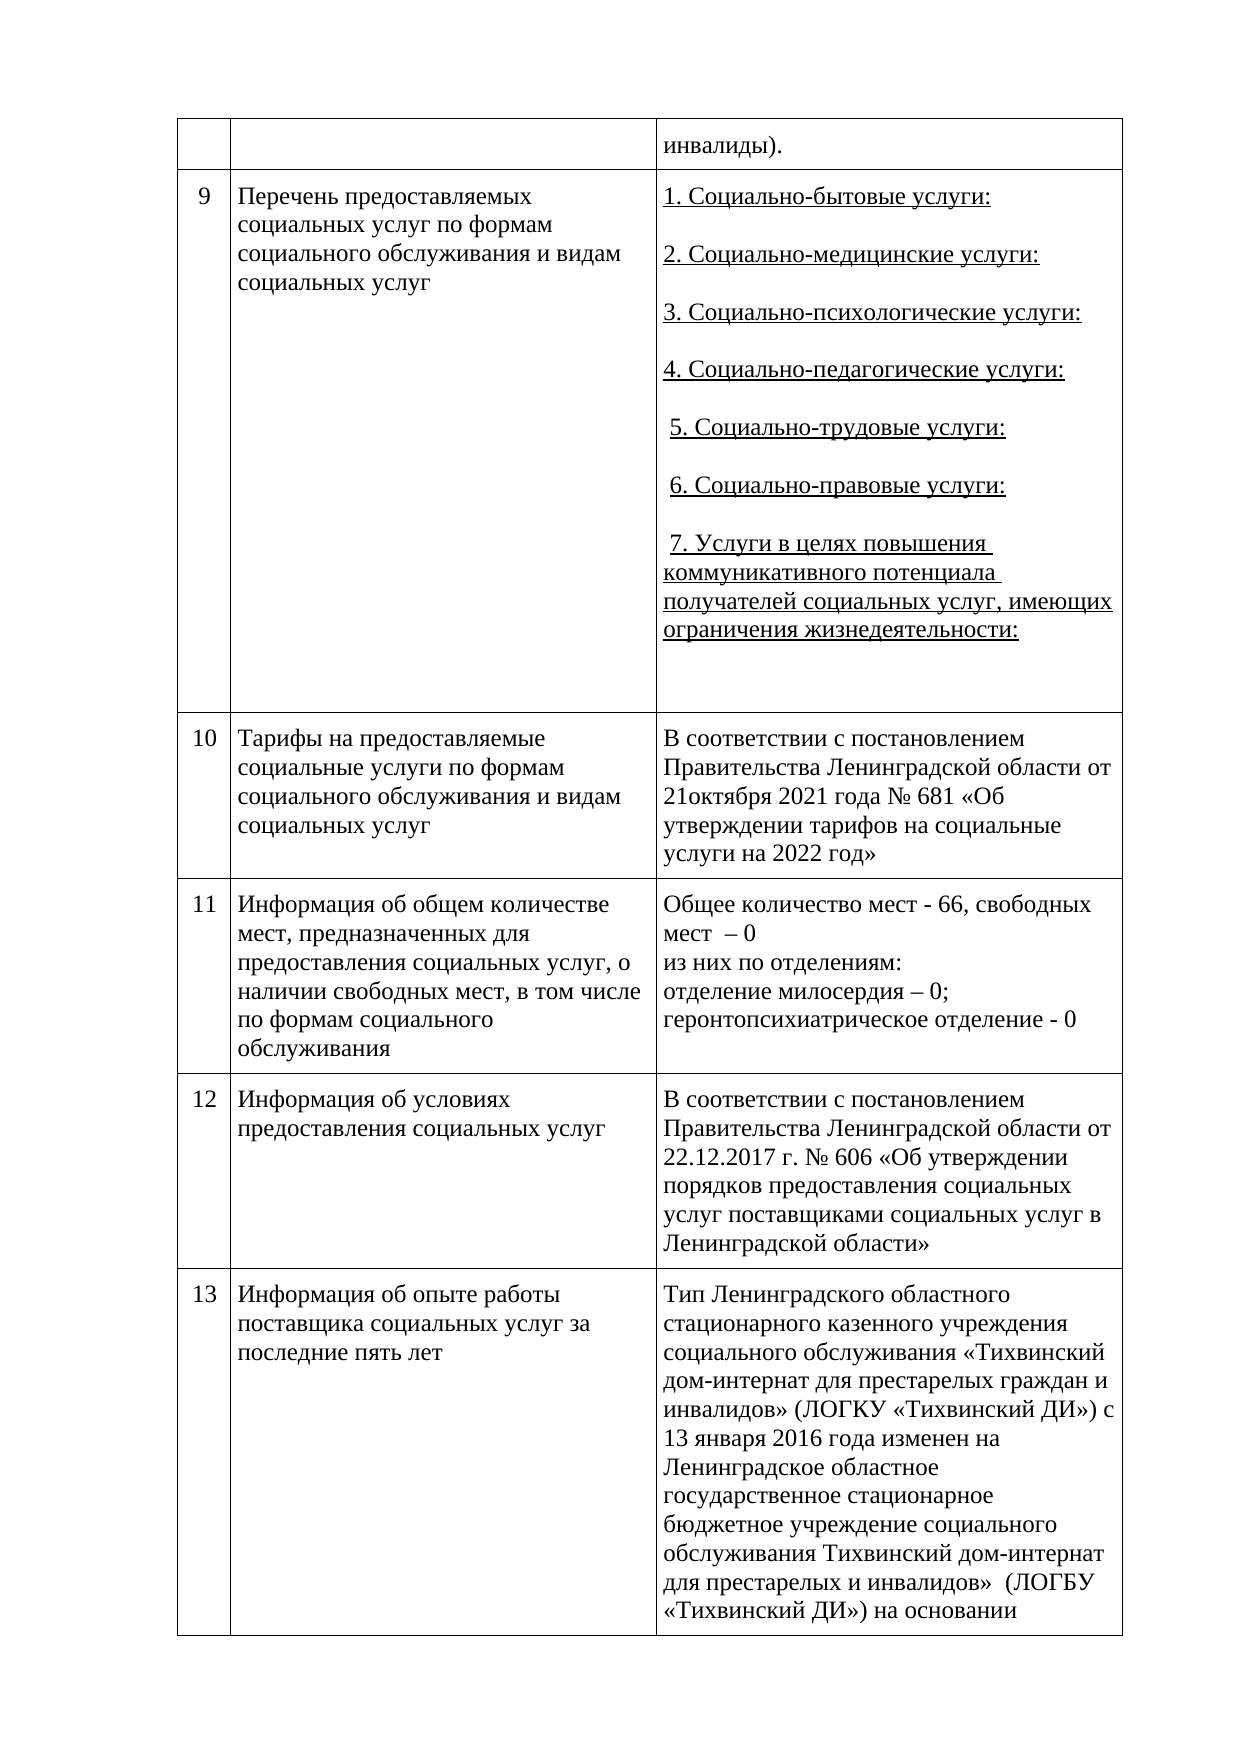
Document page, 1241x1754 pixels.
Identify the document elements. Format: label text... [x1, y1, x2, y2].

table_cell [657, 1269, 1122, 1635]
table_cell В соответствии с постановлением Правительства Ленинградской области от 22.12.2017 г. № 606 «Об утверждении порядков предоставления социальных услуг поставщиками социальных услуг в Ленинградской области» [657, 1074, 1122, 1267]
table_cell Информация об общем количестве мест, предназначенных для предоставления социальных услуг, о наличии свободных мест, в том числе по формам социального обслуживания [231, 879, 656, 1073]
table_cell 9 [178, 170, 230, 712]
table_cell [657, 119, 1122, 169]
table_cell 12 [178, 1074, 230, 1267]
table_cell Информация об условиях предоставления социальных услуг [231, 1074, 656, 1267]
table_cell 8 [178, 119, 230, 169]
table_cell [231, 119, 656, 169]
table_cell В соответствии с постановлением Правительства Ленинградской области от 21октября 2021 года № 681 «Об утверждении тарифов на социальные услуги на 2022 год» [657, 713, 1122, 878]
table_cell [231, 1269, 656, 1635]
table_cell 13 [178, 1269, 230, 1635]
table_cell Общее количество мест - 66, свободных мест – 0 из них по отделениям: отделение милосердия – 0; геронтопсихиатрическое отделение - 0 [657, 879, 1122, 1073]
table_cell 11 [178, 879, 230, 1073]
table_cell 10 [178, 713, 230, 878]
table_cell 1. Социально-бытовые услуги: 2. Социально-медицинские услуги: 3. Социально-психологические услуги: 4. Социально-педагогические услуги: 5. Социально-трудовые услуги: 6. Социально-правовые услуги: 7. Услуги в целях повышения коммуникативного потенциала получателей социальных услуг, имеющих ограничения жизнедеятельности: [657, 170, 1122, 712]
table_cell Тарифы на предоставляемые социальные услуги по формам социального обслуживания и видам социальных услуг [231, 713, 656, 878]
table_cell Перечень предоставляемых социальных услуг по формам социального обслуживания и видам социальных услуг [231, 170, 656, 712]
